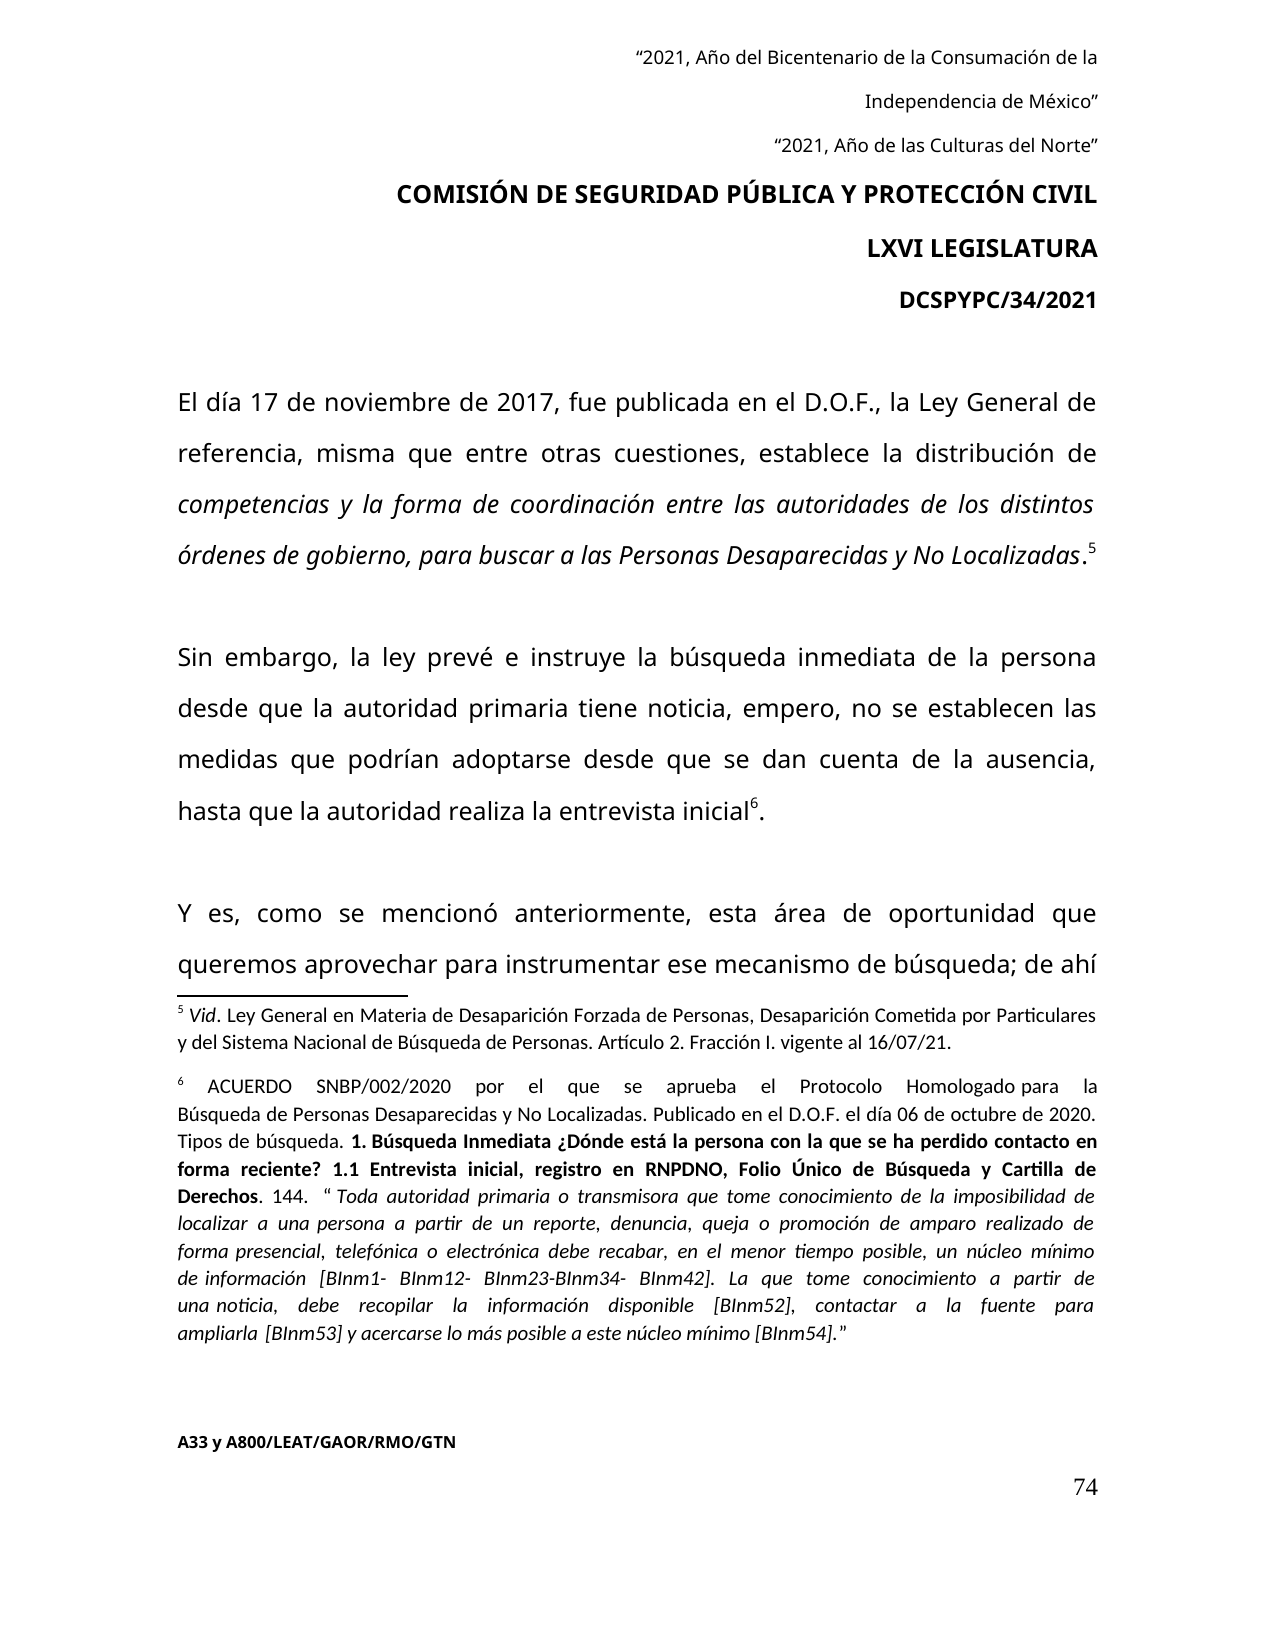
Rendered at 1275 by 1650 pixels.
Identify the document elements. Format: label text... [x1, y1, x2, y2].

text El día 17 de noviembre de 2017, fue publicada en el D.O.F., la Ley General de referencia, misma que entre otras cuestiones, establece la distribución de competencias y la forma de coordinación entre las autoridades de los distintos órdenes de gobierno, para buscar a las Personas Desaparecidas y No Localizadas. [177, 385, 1098, 572]
text Y es, como se mencionó anteriormente, esta área de oportunidad que queremos aprovechar para instrumentar ese mecanismo de búsqueda; de ahí surge la interrogante de si la norma local puede aumentar o disminuir las obligaciones o prohibiciones contempladas en la Ley General, y para dar respuesta, exponemos la siguiente jurisprudencia del Pleno de la Suprema Corte de Justicia de la Nación que refiere: [177, 895, 1098, 980]
text Sin embargo, la ley prevé e instruye la búsqueda inmediata de la persona desde que la autoridad primaria tiene noticia, empero, no se establecen las medidas que podrían adoptarse desde que se dan cuenta de la ausencia, hasta que la autoridad realiza la entrevista inicial. [177, 640, 1098, 827]
